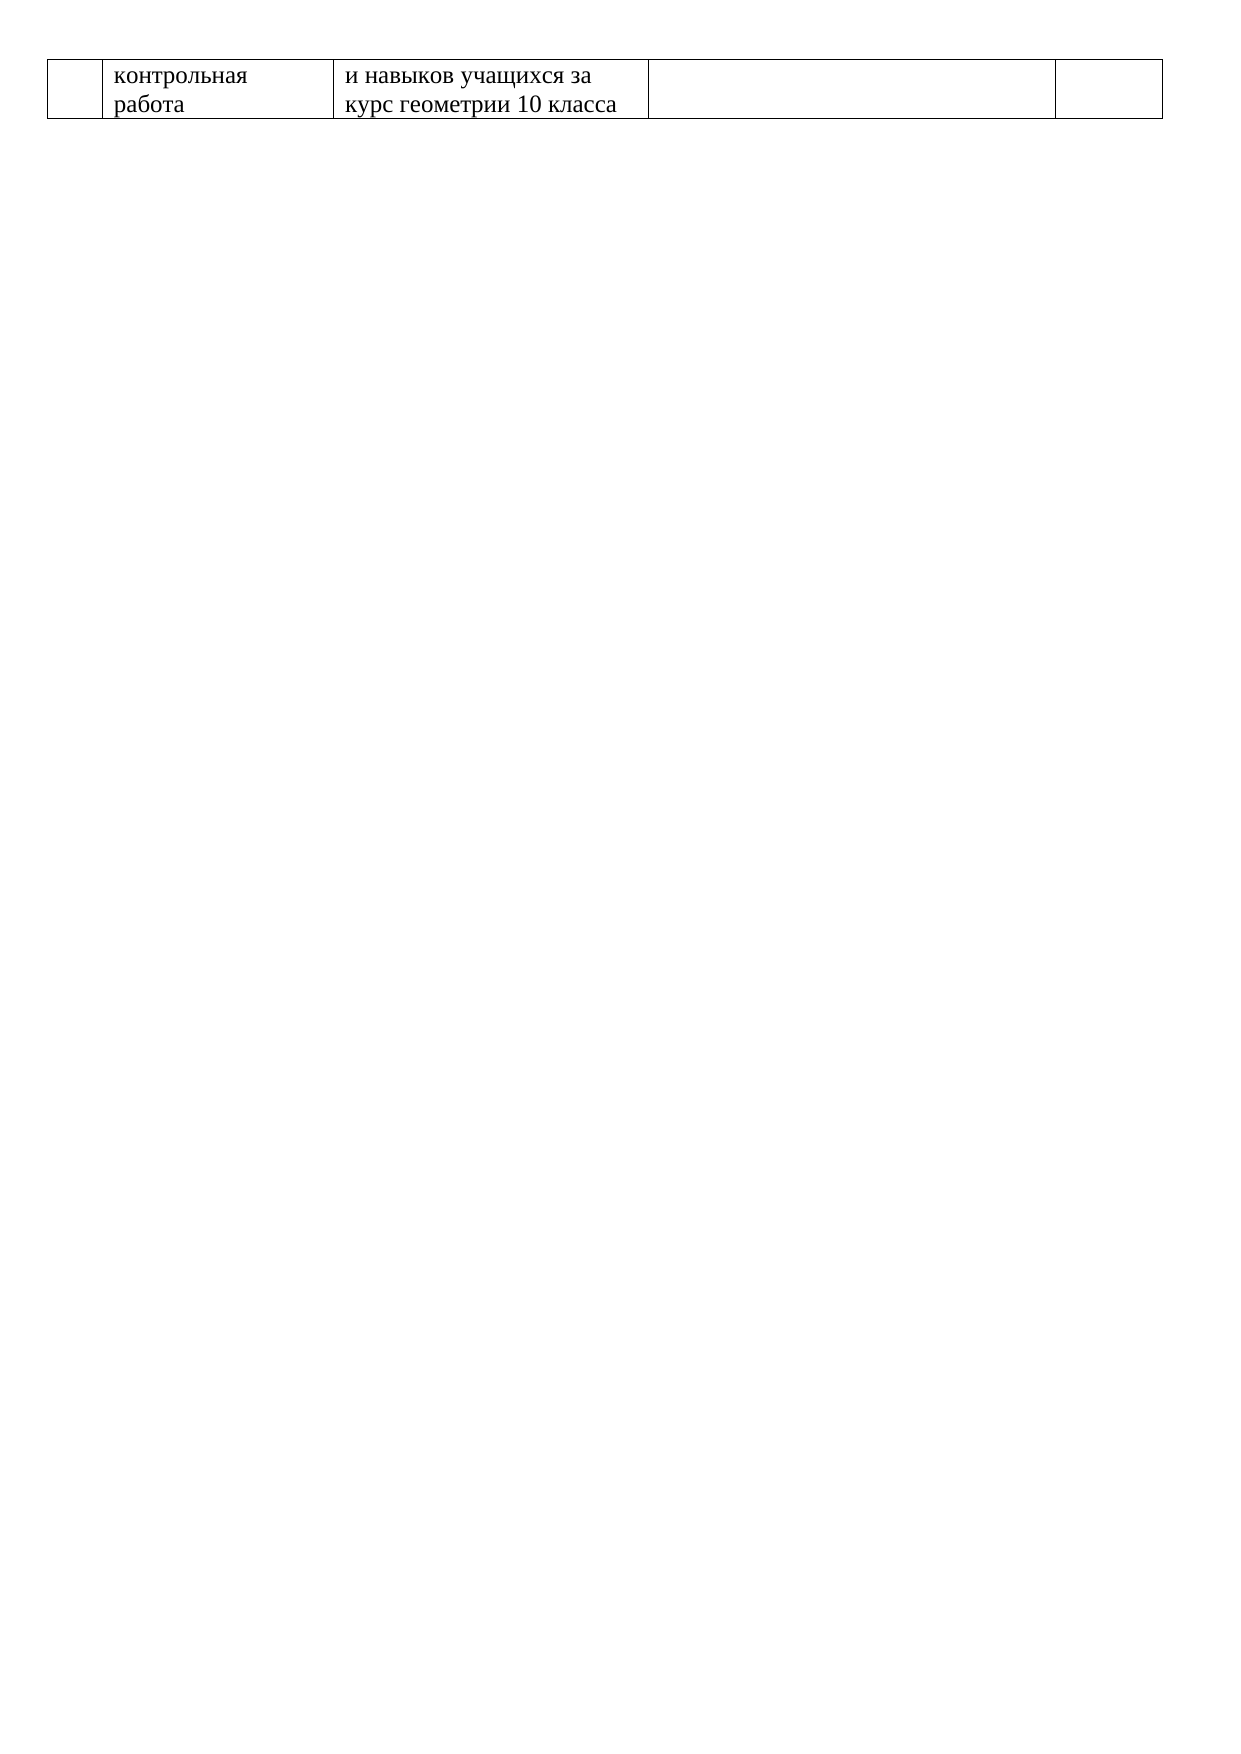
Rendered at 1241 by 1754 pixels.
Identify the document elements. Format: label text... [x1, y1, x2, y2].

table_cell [334, 60, 648, 118]
table_cell [1056, 60, 1162, 118]
table_cell 68 [48, 60, 102, 118]
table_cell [103, 60, 333, 118]
